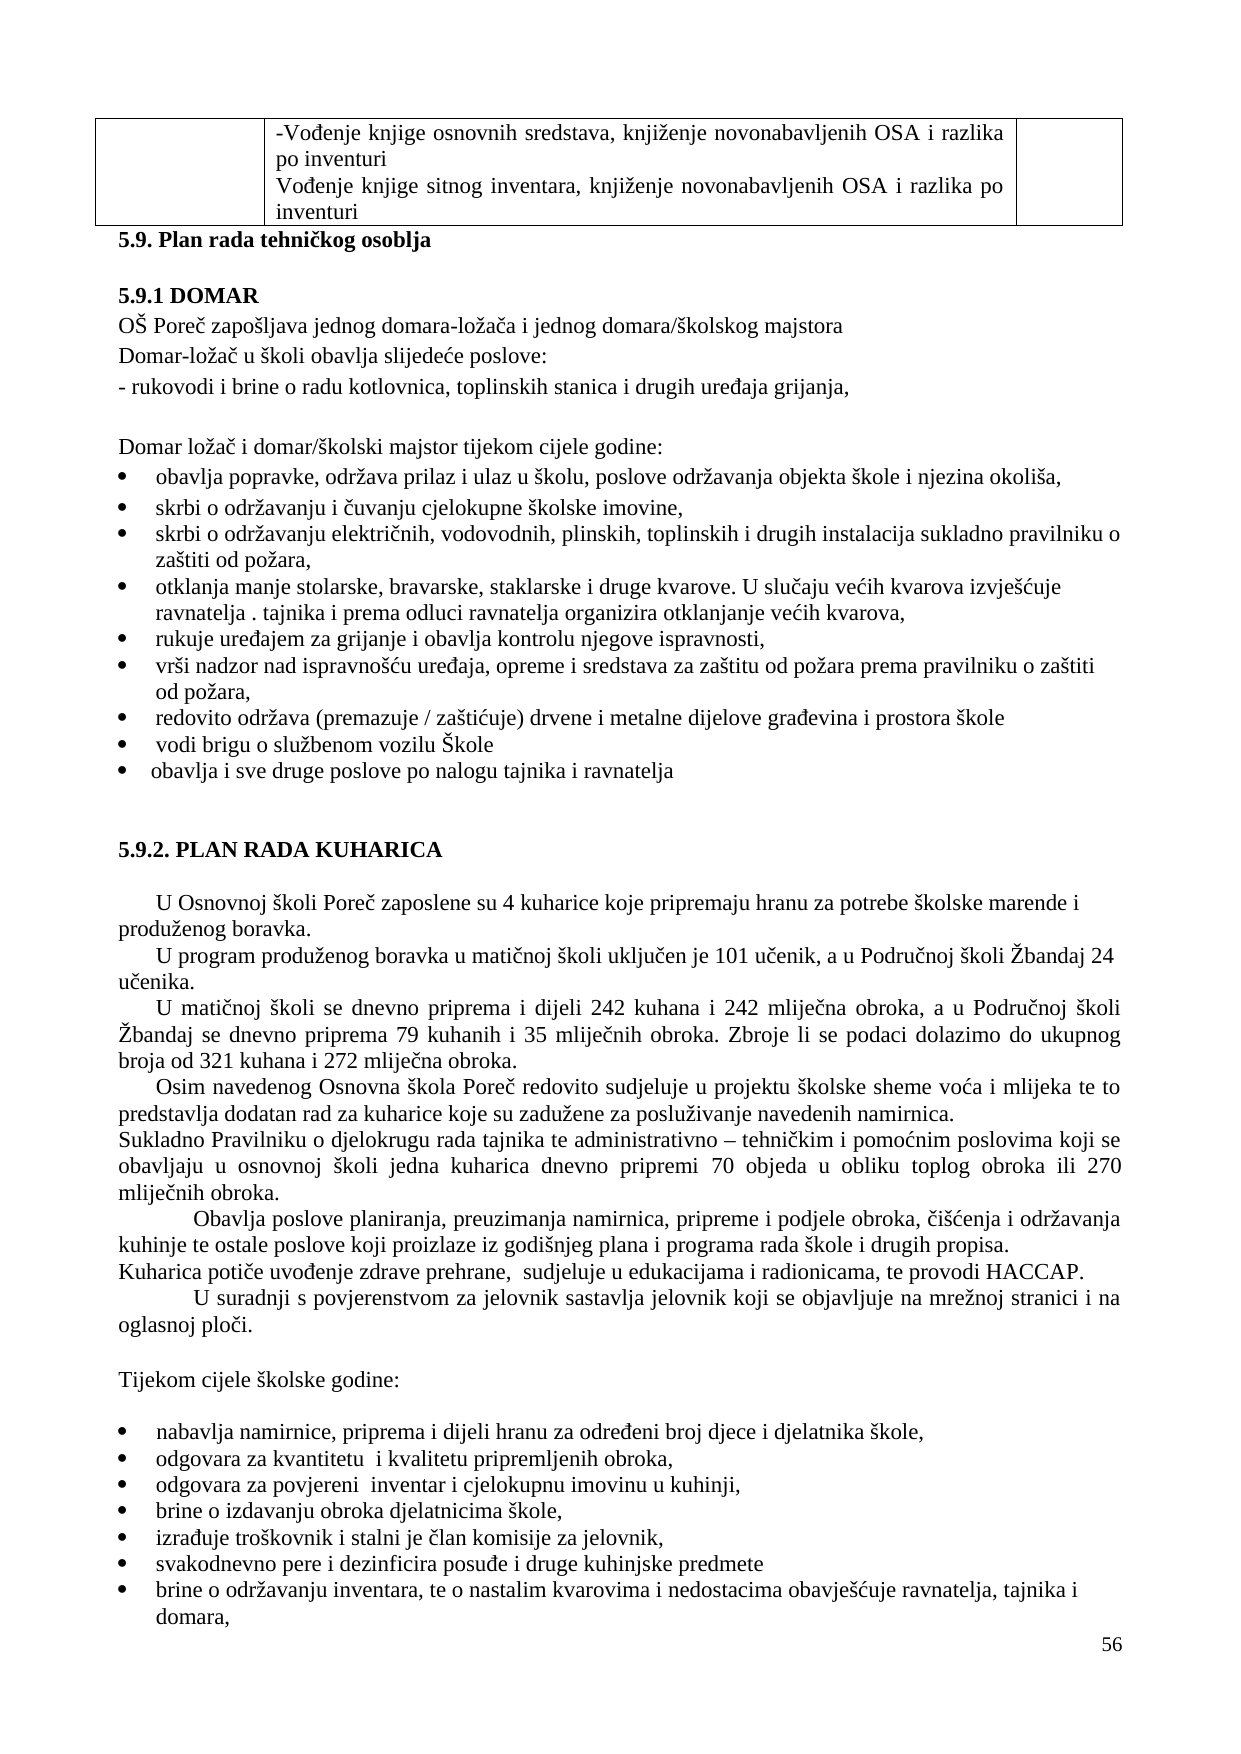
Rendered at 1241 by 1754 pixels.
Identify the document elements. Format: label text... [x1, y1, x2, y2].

list OŠ Poreč zapošljava jednog domara-ložača i jednog domara/školskog majstora [118, 312, 1122, 339]
list obavlja popravke, održava prilaz i ulaz u školu, poslove održavanja objekta škole i njezina okoliša, [118, 463, 1122, 490]
list skrbi o održavanju i čuvanju cjelokupne školske imovine, [118, 494, 1122, 520]
list U Osnovnoj školi Poreč zaposlene su 4 kuharice koje pripremaju hranu za potrebe školske marende i produženog boravka. [118, 889, 1122, 942]
list U program produženog boravka u matičnoj školi uključen je 101 učenik, a u Područnoj školi Žbandaj 24 učenika. [118, 942, 1122, 994]
list odgovara za povjereni inventar i cjelokupnu imovinu u kuhinji, [118, 1471, 1122, 1497]
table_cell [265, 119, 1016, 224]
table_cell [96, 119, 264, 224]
list izrađuje troškovnik i stalni je član komisije za jelovnik, [118, 1524, 1122, 1550]
text Osim navedenog Osnovna škola Poreč redovito sudjeluje u projektu školske sheme voća i mlijeka te to predstavlja dodatan rad za kuharice koje su zadužene za posluživanje navedenih namirnica. [118, 1073, 1122, 1126]
text U matičnoj školi se dnevno priprema i dijeli 242 kuhana i 242 mliječna obroka, a u Područnoj školi Žbandaj se dnevno priprema 79 kuhanih i 35 mliječnih obroka. Zbroje li se podaci dolazimo do ukupnog broja od 321 kuhana i 272 mliječna obroka. [118, 994, 1122, 1073]
list skrbi o održavanju električnih, vodovodnih, plinskih, toplinskih i drugih instalacija sukladno pravilniku o zaštiti od požara, [118, 520, 1122, 573]
list 5.9.1 DOMAR [118, 282, 1122, 308]
list obavlja i sve druge poslove po nalogu tajnika i ravnatelja [118, 757, 1122, 783]
text Tijekom cijele školske godine: [118, 1366, 1122, 1392]
text U suradnji s povjerenstvom za jelovnik sastavlja jelovnik koji se objavljuje na mrežnoj stranici i na oglasnoj ploči. [118, 1284, 1122, 1337]
text Sukladno Pravilniku o djelokrugu rada tajnika te administrativno – tehničkim i pomoćnim poslovima koji se obavljaju u osnovnoj školi jedna kuharica dnevno pripremi 70 objeda u obliku toplog obroka ili 270 mliječnih obroka. [118, 1126, 1122, 1205]
list rukuje uređajem za grijanje i obavlja kontrolu njegove ispravnosti, [118, 625, 1122, 652]
list - rukovodi i brine o radu kotlovnica, toplinskih stanica i drugih uređaja grijanja, [118, 373, 1122, 399]
text Kuharica potiče uvođenje zdrave prehrane, sudjeluje u edukacijama i radionicama, te provodi HACCAP. [118, 1258, 1122, 1284]
text 5.9. Plan rada tehničkog osoblja [118, 226, 1122, 252]
list Domar ložač i domar/školski majstor tijekom cijele godine: [118, 433, 1122, 459]
text nabavlja namirnice, priprema i dijeli hranu za određeni broj djece i djelatnika škole, [118, 1418, 1122, 1445]
list vrši nadzor nad ispravnošću uređaja, opreme i sredstava za zaštitu od požara prema pravilniku o zaštiti od požara, [118, 652, 1122, 704]
list brine o izdavanju obroka djelatnicima škole, [118, 1497, 1122, 1524]
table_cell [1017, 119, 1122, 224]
list 5.9.2. PLAN RADA KUHARICA [118, 836, 1122, 863]
list redovito održava (premazuje / zaštićuje) drvene i metalne dijelove građevina i prostora škole [118, 704, 1122, 731]
list odgovara za kvantitetu i kvalitetu pripremljenih obroka, [118, 1445, 1122, 1471]
list brine o održavanju inventara, te o nastalim kvarovima i nedostacima obavješćuje ravnatelja, tajnika i domara, [118, 1577, 1122, 1629]
list svakodnevno pere i dezinficira posuđe i druge kuhinjske predmete [118, 1550, 1122, 1577]
list vodi brigu o službenom vozilu Škole [118, 731, 1122, 757]
list Domar-ložač u školi obavlja slijedeće poslove: [118, 343, 1122, 369]
text Obavlja poslove planiranja, preuzimanja namirnica, pripreme i podjele obroka, čišćenja i održavanja kuhinje te ostale poslove koji proizlaze iz godišnjeg plana i programa rada škole i drugih propisa. [118, 1205, 1122, 1258]
list otklanja manje stolarske, bravarske, staklarske i druge kvarove. U slučaju većih kvarova izvješćuje ravnatelja . tajnika i prema odluci ravnatelja organizira otklanjanje većih kvarova, [118, 573, 1122, 625]
